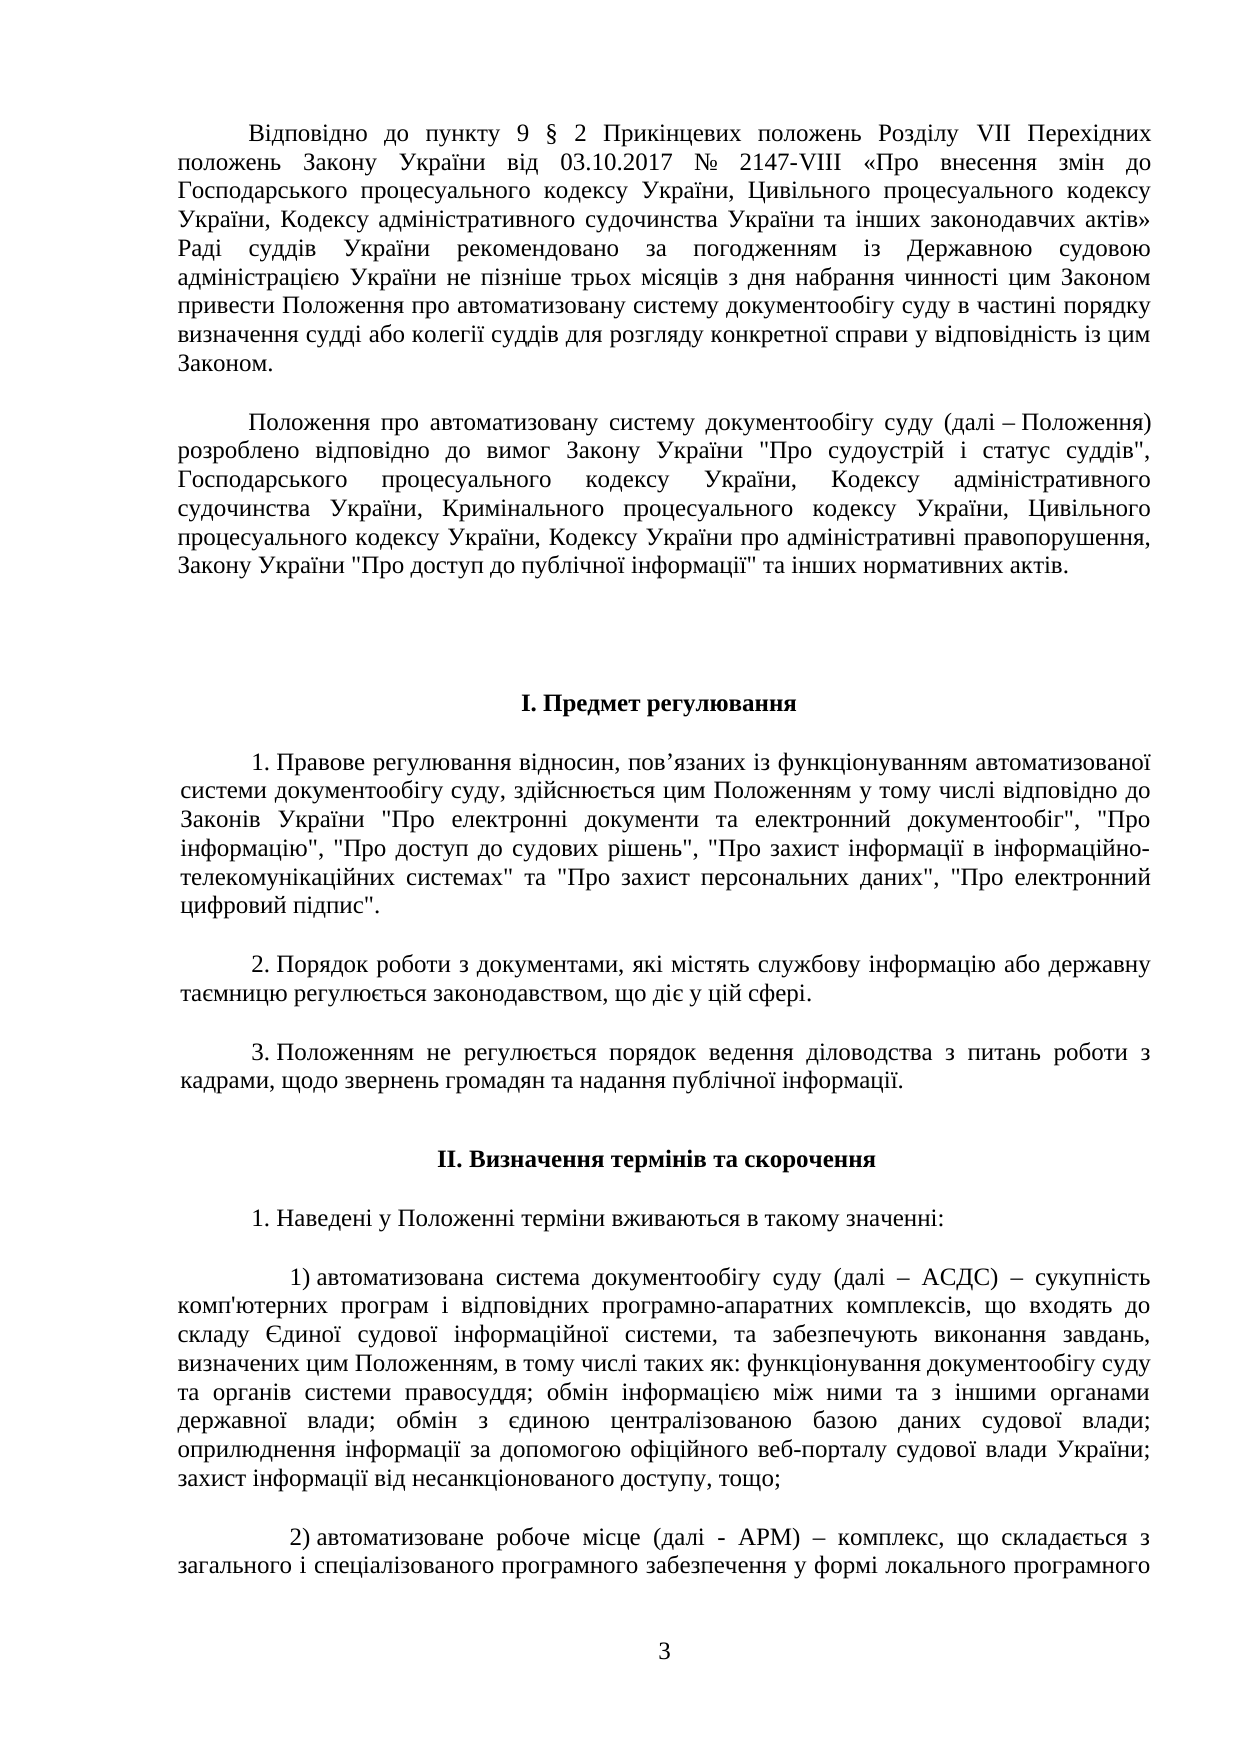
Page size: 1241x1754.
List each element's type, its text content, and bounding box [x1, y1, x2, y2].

subtitle Предмет регулювання [177, 688, 1152, 717]
subtitle Правове регулювання відносин, пов’язаних із функціонуванням автоматизованої системи документообігу суду, здійснюється цим Положенням у тому числі відповідно до Законів України "Про електронні документи та електронний документообіг", "Про інформацію", "Про доступ до судових рішень", "Про захист інформації в інформаційно-телекомунікаційних системах" та "Про захист персональних даних", "Про електронний цифровий підпис". [180, 747, 1152, 919]
subtitle Наведені у Положенні терміни вживаються в такому значенні: [180, 1203, 1152, 1232]
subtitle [177, 1522, 1152, 1579]
subtitle Визначення термінів та скорочення [177, 1144, 1152, 1173]
subtitle Порядок роботи з документами, які містять службову інформацію або державну таємницю регулюється законодавством, що діє у цій сфері. [180, 949, 1152, 1007]
subtitle Положенням не регулюється порядок ведення діловодства з питань роботи з кадрами, щодо звернень громадян та надання публічної інформації. [180, 1037, 1152, 1094]
text Положення про автоматизовану систему документообігу суду (далі – Положення) розроблено відповідно до вимог Закону України "Про судоустрій і статус суддів", Господарського процесуального кодексу України, Кодексу адміністративного судочинства України, Кримінального процесуального кодексу України, Цивільного процесуального кодексу України, Кодексу України про адміністративні правопорушення, Закону України "Про доступ до публічної інформації" та інших нормативних актів. [177, 407, 1152, 579]
subtitle автоматизована система документообігу суду (далі – АСДС) – сукупність комп'ютерних програм і відповідних програмно-апаратних комплексів, що входять до складу Єдиної судової інформаційної системи, та забезпечують виконання завдань, визначених цим Положенням, в тому числі таких як: функціонування документообігу суду та органів системи правосуддя; обмін інформацією між ними та з іншими органами державної влади; обмін з єдиною централізованою базою даних судової влади; оприлюднення інформації за допомогою офіційного веб-порталу судової влади України; захист інформації від несанкціонованого доступу, тощо; [177, 1262, 1152, 1492]
text Відповідно до пункту 9 § 2 Прикінцевих положень Розділу VII Перехідних положень Закону України від 03.10.2017 № 2147-VIII «Про внесення змін до Господарського процесуального кодексу України, Цивільного процесуального кодексу України, Кодексу адміністративного судочинства України та інших законодавчих актів» Раді суддів України рекомендовано за погодженням із Державною судовою адміністрацією України не пізніше трьох місяців з дня набрання чинності цим Законом привести Положення про автоматизовану систему документообігу суду в частині порядку визначення судді або колегії суддів для розгляду конкретної справи у відповідність із цим Законом. [177, 118, 1152, 377]
